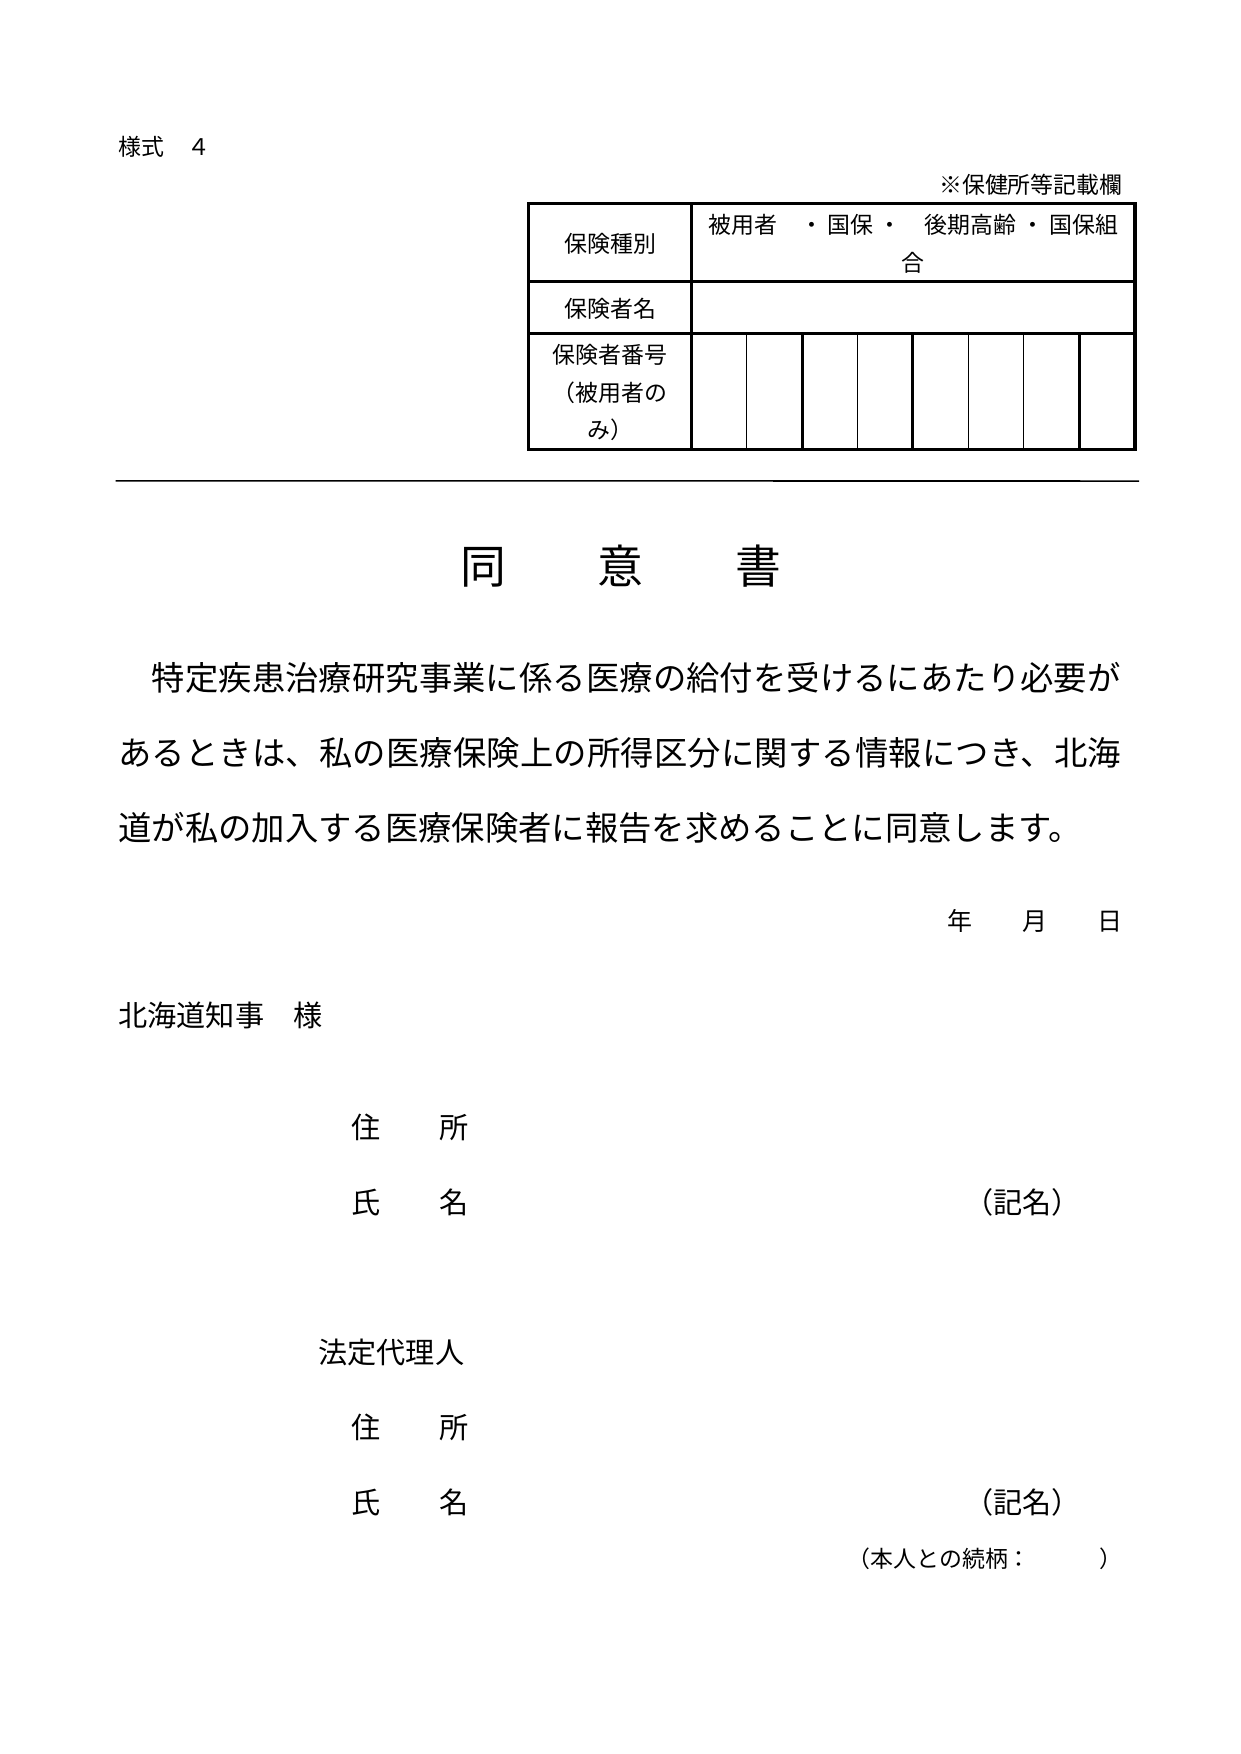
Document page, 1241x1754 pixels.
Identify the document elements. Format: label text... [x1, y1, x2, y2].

text 特定疾患治療研究事業に係る医療の給付を受けるにあたり必要があるときは、私の医療保険上の所得区分に関する情報につき、北海道が私の加入する医療保険者に報告を求めることに同意します。 [118, 638, 1122, 863]
table_cell [858, 335, 911, 448]
text （本人との続柄： ） [118, 1538, 1122, 1576]
text 様式 ４ [118, 127, 1122, 164]
table_cell [914, 335, 968, 448]
table_header 保険種別 [530, 205, 690, 280]
table_cell [969, 335, 1023, 448]
text 年 月 日 [118, 901, 1122, 938]
text 住 所 [118, 1088, 1122, 1163]
text 氏 名 （記名） [118, 1163, 1122, 1238]
table_cell [1024, 335, 1078, 448]
text 住 所 [118, 1388, 1122, 1463]
text 北海道知事 様 [118, 976, 1122, 1051]
text 法定代理人 [118, 1313, 1122, 1388]
table_cell [693, 335, 746, 448]
table_cell [804, 335, 857, 448]
table_cell 保険者名 [530, 283, 690, 332]
table_header 被用者 ・ 国保 ・ 後期高齢 ・ 国保組合 [693, 205, 1133, 280]
text 氏 名 （記名） [118, 1463, 1122, 1538]
table_cell [693, 283, 1133, 332]
table_cell 保険者番号 （被用者のみ） [530, 335, 690, 448]
text 同 意 書 [118, 526, 1122, 601]
table_cell [1081, 335, 1133, 448]
text ※保健所等記載欄 [118, 164, 1122, 202]
table_cell [747, 335, 801, 448]
